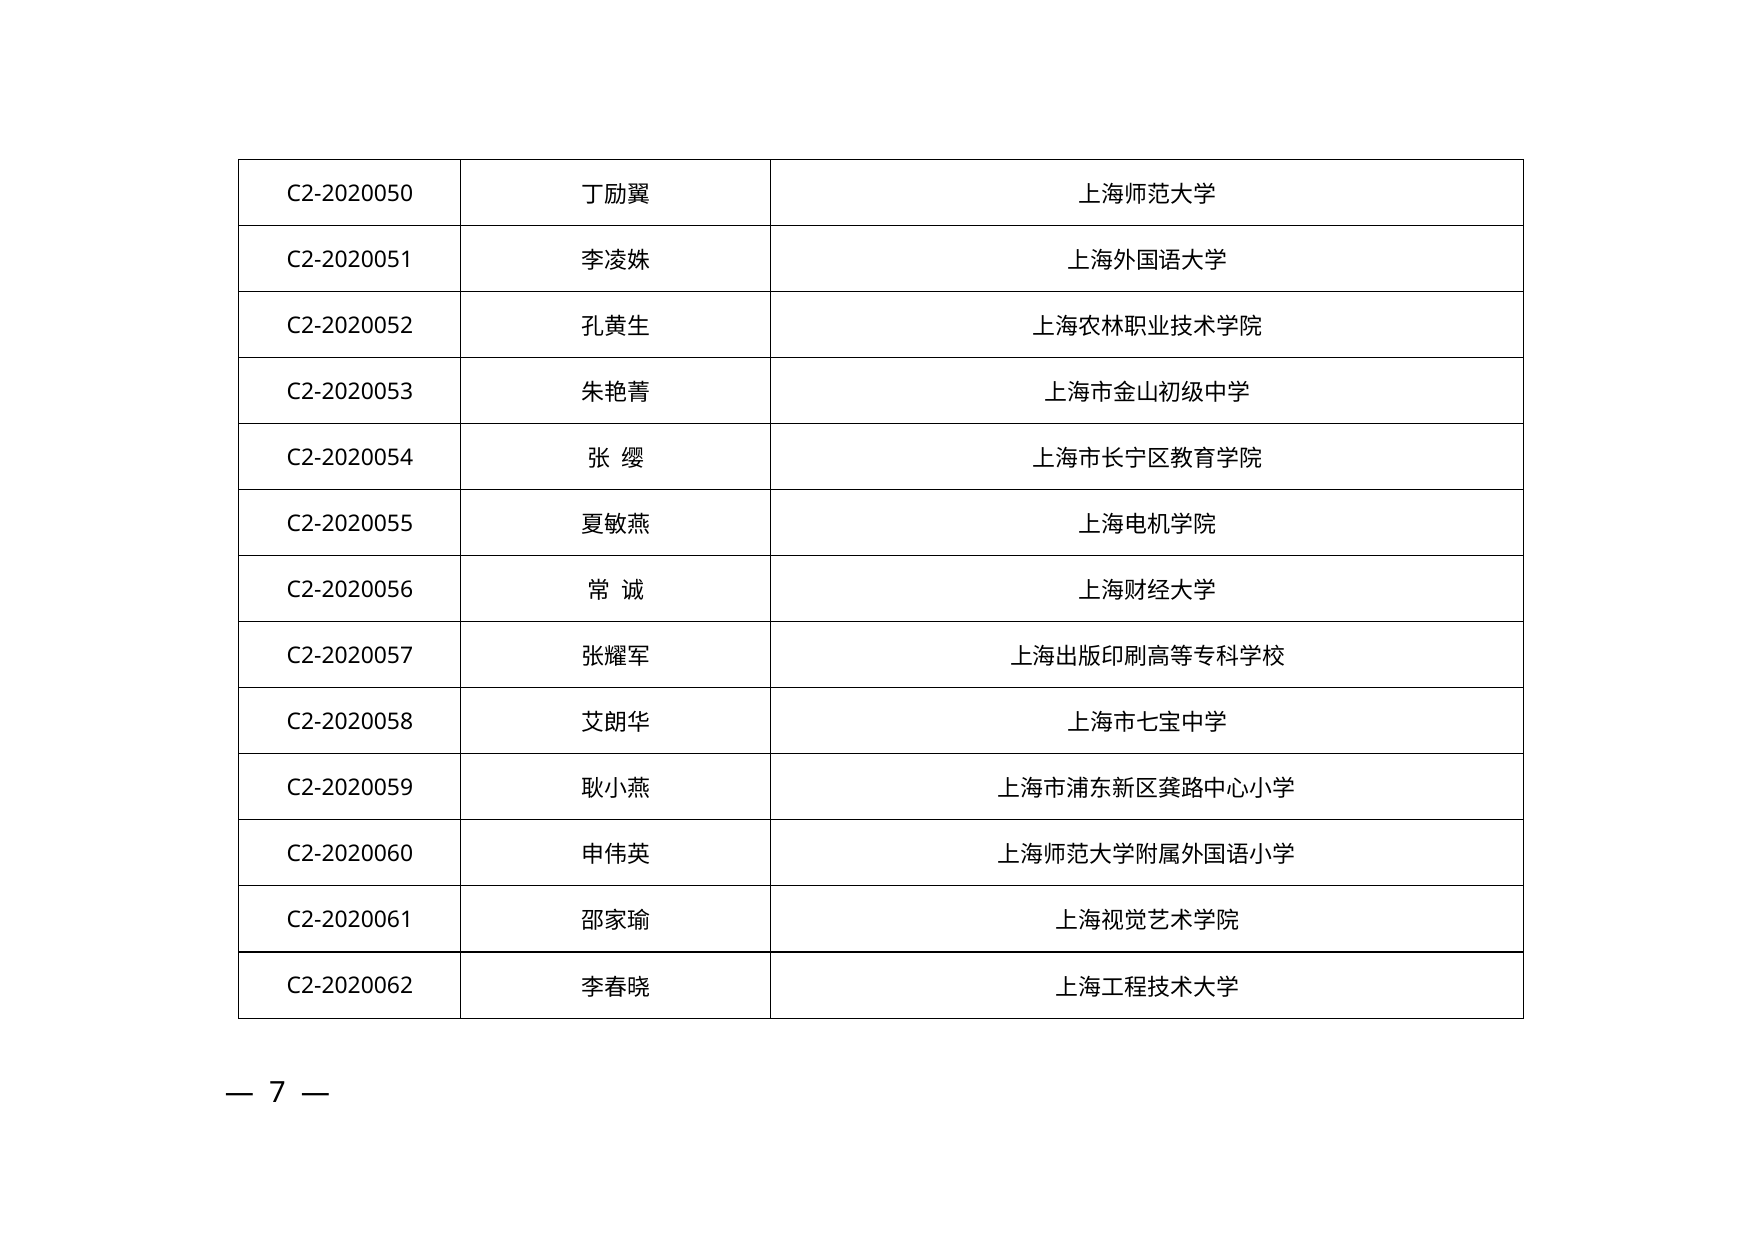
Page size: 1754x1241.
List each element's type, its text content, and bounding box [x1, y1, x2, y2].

table_cell 上海市浦东新区龚路中心小学 [771, 754, 1523, 819]
table_cell C2-2020054 [239, 424, 460, 489]
table_cell 上海视觉艺术学院 [771, 886, 1523, 951]
table_cell 上海师范大学 [771, 160, 1523, 225]
table_cell 李春晓 [461, 953, 770, 1017]
table_cell 耿小燕 [461, 754, 770, 819]
table_cell C2-2020055 [239, 490, 460, 555]
table_cell 上海师范大学附属外国语小学 [771, 820, 1523, 885]
table_cell C2-2020057 [239, 622, 460, 687]
table_cell C2-2020050 [239, 160, 460, 225]
table_cell 邵家瑜 [461, 886, 770, 951]
table_cell 丁励翼 [461, 160, 770, 225]
table_cell 上海市长宁区教育学院 [771, 424, 1523, 489]
table_cell C2-2020061 [239, 886, 460, 951]
table_cell C2-2020059 [239, 754, 460, 819]
table_cell 上海出版印刷高等专科学校 [771, 622, 1523, 687]
table_cell 上海市七宝中学 [771, 688, 1523, 753]
table_cell 上海外国语大学 [771, 226, 1523, 291]
table_cell C2-2020051 [239, 226, 460, 291]
table_cell C2-2020056 [239, 556, 460, 621]
table_cell 张耀军 [461, 622, 770, 687]
table_cell C2-2020060 [239, 820, 460, 885]
table_cell C2-2020058 [239, 688, 460, 753]
table_cell 上海市金山初级中学 [771, 358, 1523, 423]
table_cell 朱艳菁 [461, 358, 770, 423]
table_cell C2-2020062 [239, 953, 460, 1017]
table_cell 上海工程技术大学 [771, 953, 1523, 1017]
table_cell 申伟英 [461, 820, 770, 885]
table_cell C2-2020053 [239, 358, 460, 423]
table_cell 上海财经大学 [771, 556, 1523, 621]
table_cell 李凌姝 [461, 226, 770, 291]
table_cell 常 诚 [461, 556, 770, 621]
table_cell 孔黄生 [461, 292, 770, 357]
table_cell 上海电机学院 [771, 490, 1523, 555]
table_cell C2-2020052 [239, 292, 460, 357]
table_cell 夏敏燕 [461, 490, 770, 555]
table_cell 张 缨 [461, 424, 770, 489]
table_cell 艾朗华 [461, 688, 770, 753]
table_cell 上海农林职业技术学院 [771, 292, 1523, 357]
